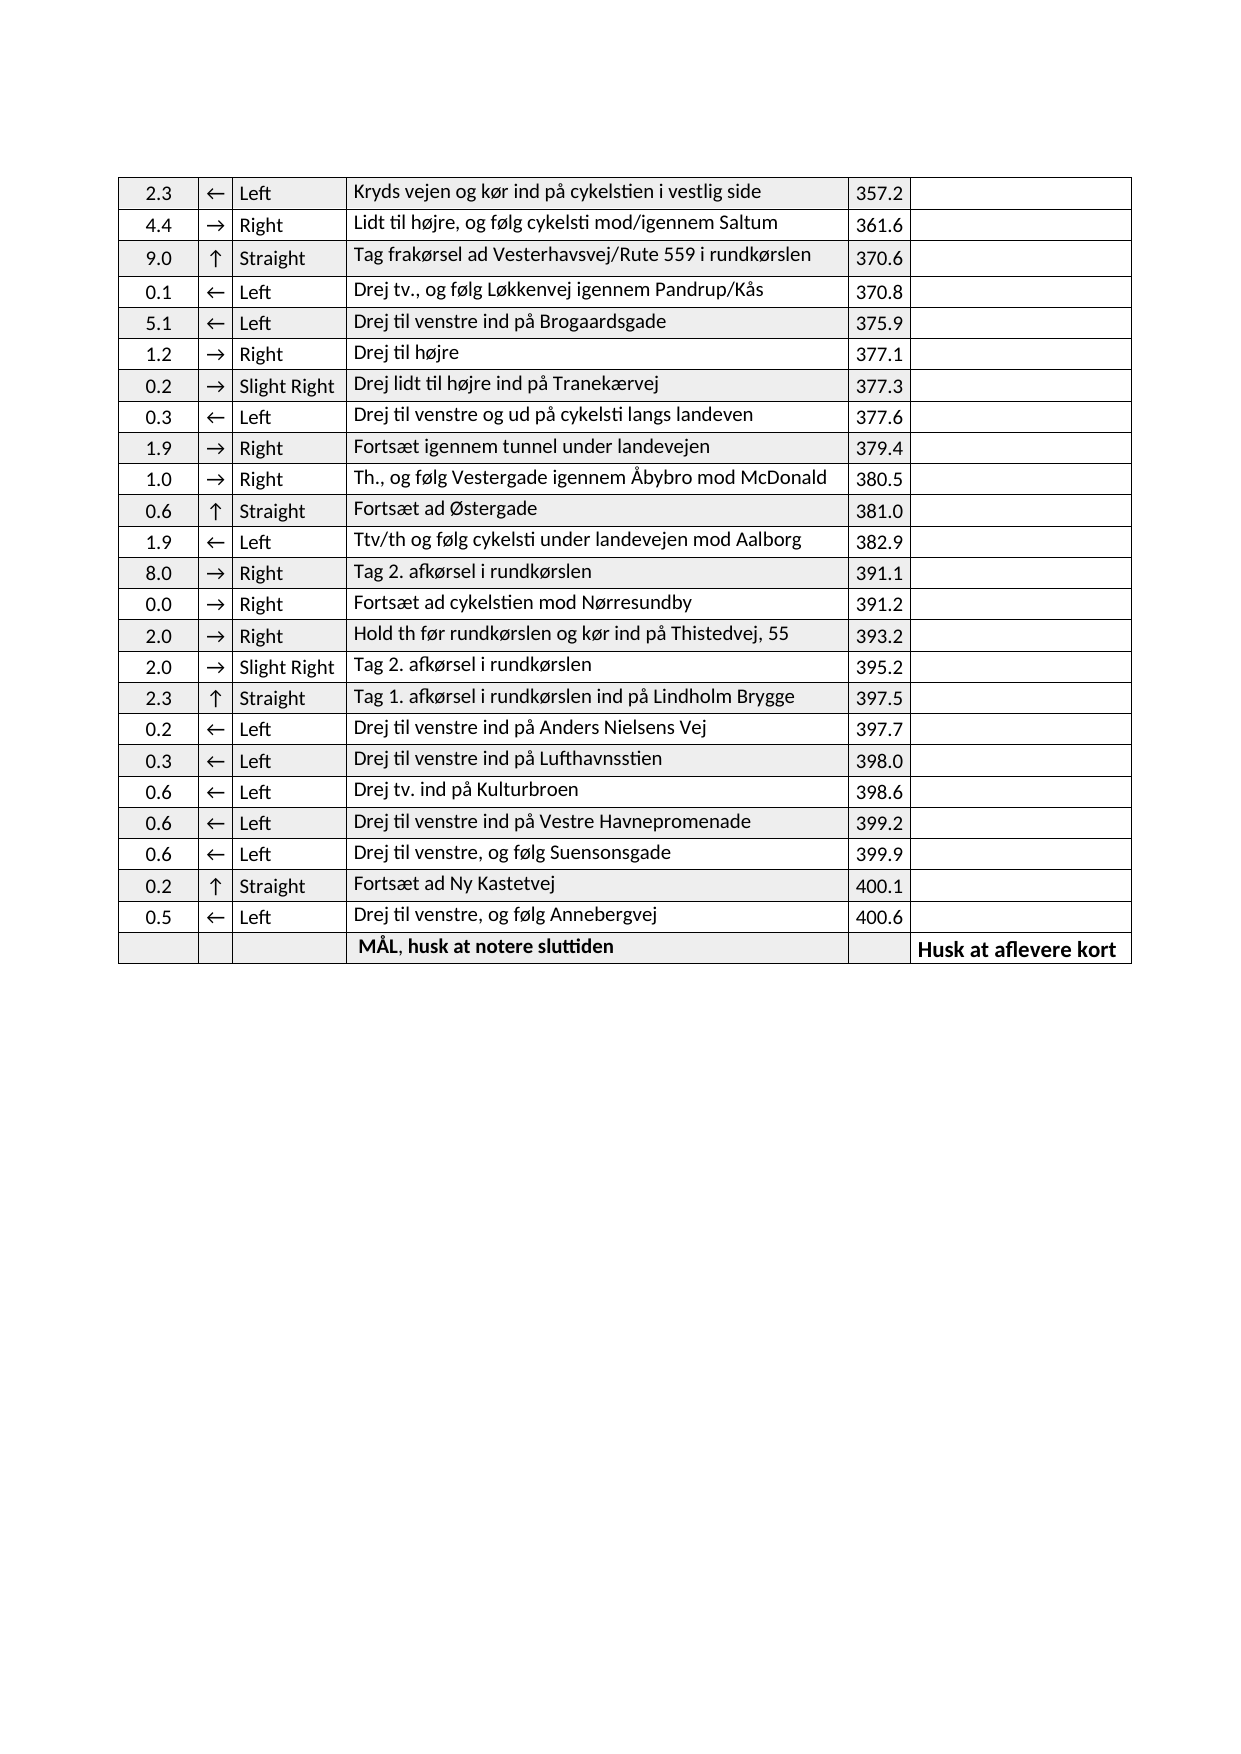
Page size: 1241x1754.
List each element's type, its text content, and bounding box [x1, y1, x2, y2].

table_cell → [199, 620, 232, 651]
table_cell 2.3 [119, 683, 198, 713]
table_cell 397.5 [849, 683, 910, 713]
table_cell 391.1 [849, 558, 910, 588]
table_cell Drej lidt til højre ind på Tranekærvej [347, 370, 848, 401]
table_cell ← [199, 902, 232, 932]
table_cell [849, 933, 910, 963]
table_cell 0.2 [119, 714, 198, 744]
table_cell ← [199, 308, 232, 338]
table_cell ← [199, 527, 232, 557]
table_cell 399.2 [849, 808, 910, 838]
table_cell 2.3 [119, 178, 198, 208]
table_cell [911, 527, 1131, 557]
table_cell Left [233, 178, 346, 208]
table_cell 379.4 [849, 433, 910, 463]
table_cell [911, 308, 1131, 338]
table_cell → [199, 370, 232, 401]
table_cell → [199, 210, 232, 240]
table_cell 375.9 [849, 308, 910, 338]
table_cell ↑ [199, 683, 232, 713]
table_cell Right [233, 433, 346, 463]
table_cell [119, 933, 198, 963]
table_cell Left [233, 808, 346, 838]
table_cell 391.2 [849, 589, 910, 619]
table_cell → [199, 464, 232, 494]
table_cell [911, 370, 1131, 401]
table_cell Fortsæt ad Østergade [347, 495, 848, 526]
table_cell Husk at aflevere kort [911, 933, 1131, 963]
table_cell MÅL, husk at notere sluttiden [347, 933, 848, 963]
table_cell ← [199, 808, 232, 838]
table_cell 8.0 [119, 558, 198, 588]
table_cell → [199, 652, 232, 682]
table_cell 0.5 [119, 902, 198, 932]
table_cell [911, 277, 1131, 307]
table_cell [911, 777, 1131, 807]
table_cell 0.6 [119, 808, 198, 838]
table_cell Left [233, 714, 346, 744]
table_cell 357.2 [849, 178, 910, 208]
table_cell Left [233, 902, 346, 932]
table_cell Kryds vejen og kør ind på cykelstien i vestlig side [347, 178, 848, 208]
table_cell [911, 714, 1131, 744]
table_cell [911, 870, 1131, 901]
table_cell 0.2 [119, 870, 198, 901]
table_cell Drej til venstre ind på Brogaardsgade [347, 308, 848, 338]
table_cell 4.4 [119, 210, 198, 240]
table_cell 0.3 [119, 402, 198, 432]
table_cell Drej til venstre ind på Lufthavnsstien [347, 745, 848, 776]
table_cell [911, 178, 1131, 208]
table_cell Right [233, 339, 346, 369]
table_cell Right [233, 589, 346, 619]
table_cell → [199, 339, 232, 369]
table_cell Tag 2. afkørsel i rundkørslen [347, 558, 848, 588]
table_cell 0.2 [119, 370, 198, 401]
table_cell 0.1 [119, 277, 198, 307]
table_cell 398.6 [849, 777, 910, 807]
table_cell ↑ [199, 241, 232, 276]
table_cell Left [233, 777, 346, 807]
table_cell Lidt til højre, og følg cykelsti mod/igennem Saltum [347, 210, 848, 240]
table_cell 380.5 [849, 464, 910, 494]
table_cell 370.8 [849, 277, 910, 307]
table_cell 377.3 [849, 370, 910, 401]
table_cell ← [199, 277, 232, 307]
table_cell Left [233, 527, 346, 557]
table_cell Left [233, 839, 346, 869]
table_cell 381.0 [849, 495, 910, 526]
table_cell 377.6 [849, 402, 910, 432]
table_cell Drej til venstre ind på Anders Nielsens Vej [347, 714, 848, 744]
table_cell 0.3 [119, 745, 198, 776]
table_cell ↑ [199, 870, 232, 901]
table_cell Straight [233, 495, 346, 526]
table_cell 398.0 [849, 745, 910, 776]
table_cell 400.6 [849, 902, 910, 932]
table_cell → [199, 433, 232, 463]
table_cell Right [233, 620, 346, 651]
table_cell Drej til venstre, og følg Annebergvej [347, 902, 848, 932]
table_cell Slight Right [233, 652, 346, 682]
table_cell Right [233, 210, 346, 240]
table_cell Drej til højre [347, 339, 848, 369]
table_cell [911, 589, 1131, 619]
table_cell [911, 495, 1131, 526]
table_cell Straight [233, 683, 346, 713]
table_cell Left [233, 402, 346, 432]
table_cell [911, 464, 1131, 494]
table_cell 400.1 [849, 870, 910, 901]
table_cell [911, 683, 1131, 713]
table_cell ← [199, 839, 232, 869]
table_cell [911, 902, 1131, 932]
table_cell Straight [233, 241, 346, 276]
table_cell [911, 652, 1131, 682]
table_cell Drej til venstre og ud på cykelsti langs landeven [347, 402, 848, 432]
table_cell 0.6 [119, 839, 198, 869]
table_cell ← [199, 777, 232, 807]
table_cell Fortsæt ad cykelstien mod Nørresundby [347, 589, 848, 619]
table_cell ↑ [199, 495, 232, 526]
table_cell [911, 241, 1131, 276]
table_cell 393.2 [849, 620, 910, 651]
table_cell 1.9 [119, 433, 198, 463]
table_cell 1.0 [119, 464, 198, 494]
table_cell [911, 620, 1131, 651]
table_cell [911, 339, 1131, 369]
table_cell Left [233, 308, 346, 338]
table_cell Ttv/th og følg cykelsti under landevejen mod Aalborg [347, 527, 848, 557]
table_cell → [199, 558, 232, 588]
table_cell 0.0 [119, 589, 198, 619]
table_cell 370.6 [849, 241, 910, 276]
table_cell Drej tv., og følg Løkkenvej igennem Pandrup/Kås [347, 277, 848, 307]
table_cell ← [199, 402, 232, 432]
table_cell 0.6 [119, 495, 198, 526]
table_cell ← [199, 714, 232, 744]
table_cell Drej til venstre ind på Vestre Havnepromenade [347, 808, 848, 838]
table_cell 2.0 [119, 620, 198, 651]
table_cell [911, 745, 1131, 776]
table_cell 399.9 [849, 839, 910, 869]
table_cell Right [233, 464, 346, 494]
table_cell 382.9 [849, 527, 910, 557]
table_cell Drej til venstre, og følg Suensonsgade [347, 839, 848, 869]
table_cell [233, 933, 346, 963]
table_cell ← [199, 178, 232, 208]
table_cell 2.0 [119, 652, 198, 682]
table_cell ← [199, 745, 232, 776]
table_cell Right [233, 558, 346, 588]
table_cell Left [233, 745, 346, 776]
table_cell Fortsæt ad Ny Kastetvej [347, 870, 848, 901]
table_cell Straight [233, 870, 346, 901]
table_cell Tag 1. afkørsel i rundkørslen ind på Lindholm Brygge [347, 683, 848, 713]
table_cell 377.1 [849, 339, 910, 369]
table_cell 0.6 [119, 777, 198, 807]
table_cell Slight Right [233, 370, 346, 401]
table_cell Tag 2. afkørsel i rundkørslen [347, 652, 848, 682]
table_cell 1.2 [119, 339, 198, 369]
table_cell Th., og følg Vestergade igennem Åbybro mod McDonald [347, 464, 848, 494]
table_cell Hold th før rundkørslen og kør ind på Thistedvej, 55 [347, 620, 848, 651]
table_cell 395.2 [849, 652, 910, 682]
table_cell → [199, 589, 232, 619]
table_cell 5.1 [119, 308, 198, 338]
table_cell Drej tv. ind på Kulturbroen [347, 777, 848, 807]
table_cell [911, 808, 1131, 838]
table_cell Fortsæt igennem tunnel under landevejen [347, 433, 848, 463]
table_cell 1.9 [119, 527, 198, 557]
table_cell Tag frakørsel ad Vesterhavsvej/​Rute 559 i rundkørslen [347, 241, 848, 276]
table_cell [911, 210, 1131, 240]
table_cell 397.7 [849, 714, 910, 744]
table_cell [911, 433, 1131, 463]
table_cell [911, 402, 1131, 432]
table_cell [199, 933, 232, 963]
table_cell [911, 839, 1131, 869]
table_cell 361.6 [849, 210, 910, 240]
table_cell [911, 558, 1131, 588]
table_cell Left [233, 277, 346, 307]
table_cell 9.0 [119, 241, 198, 276]
